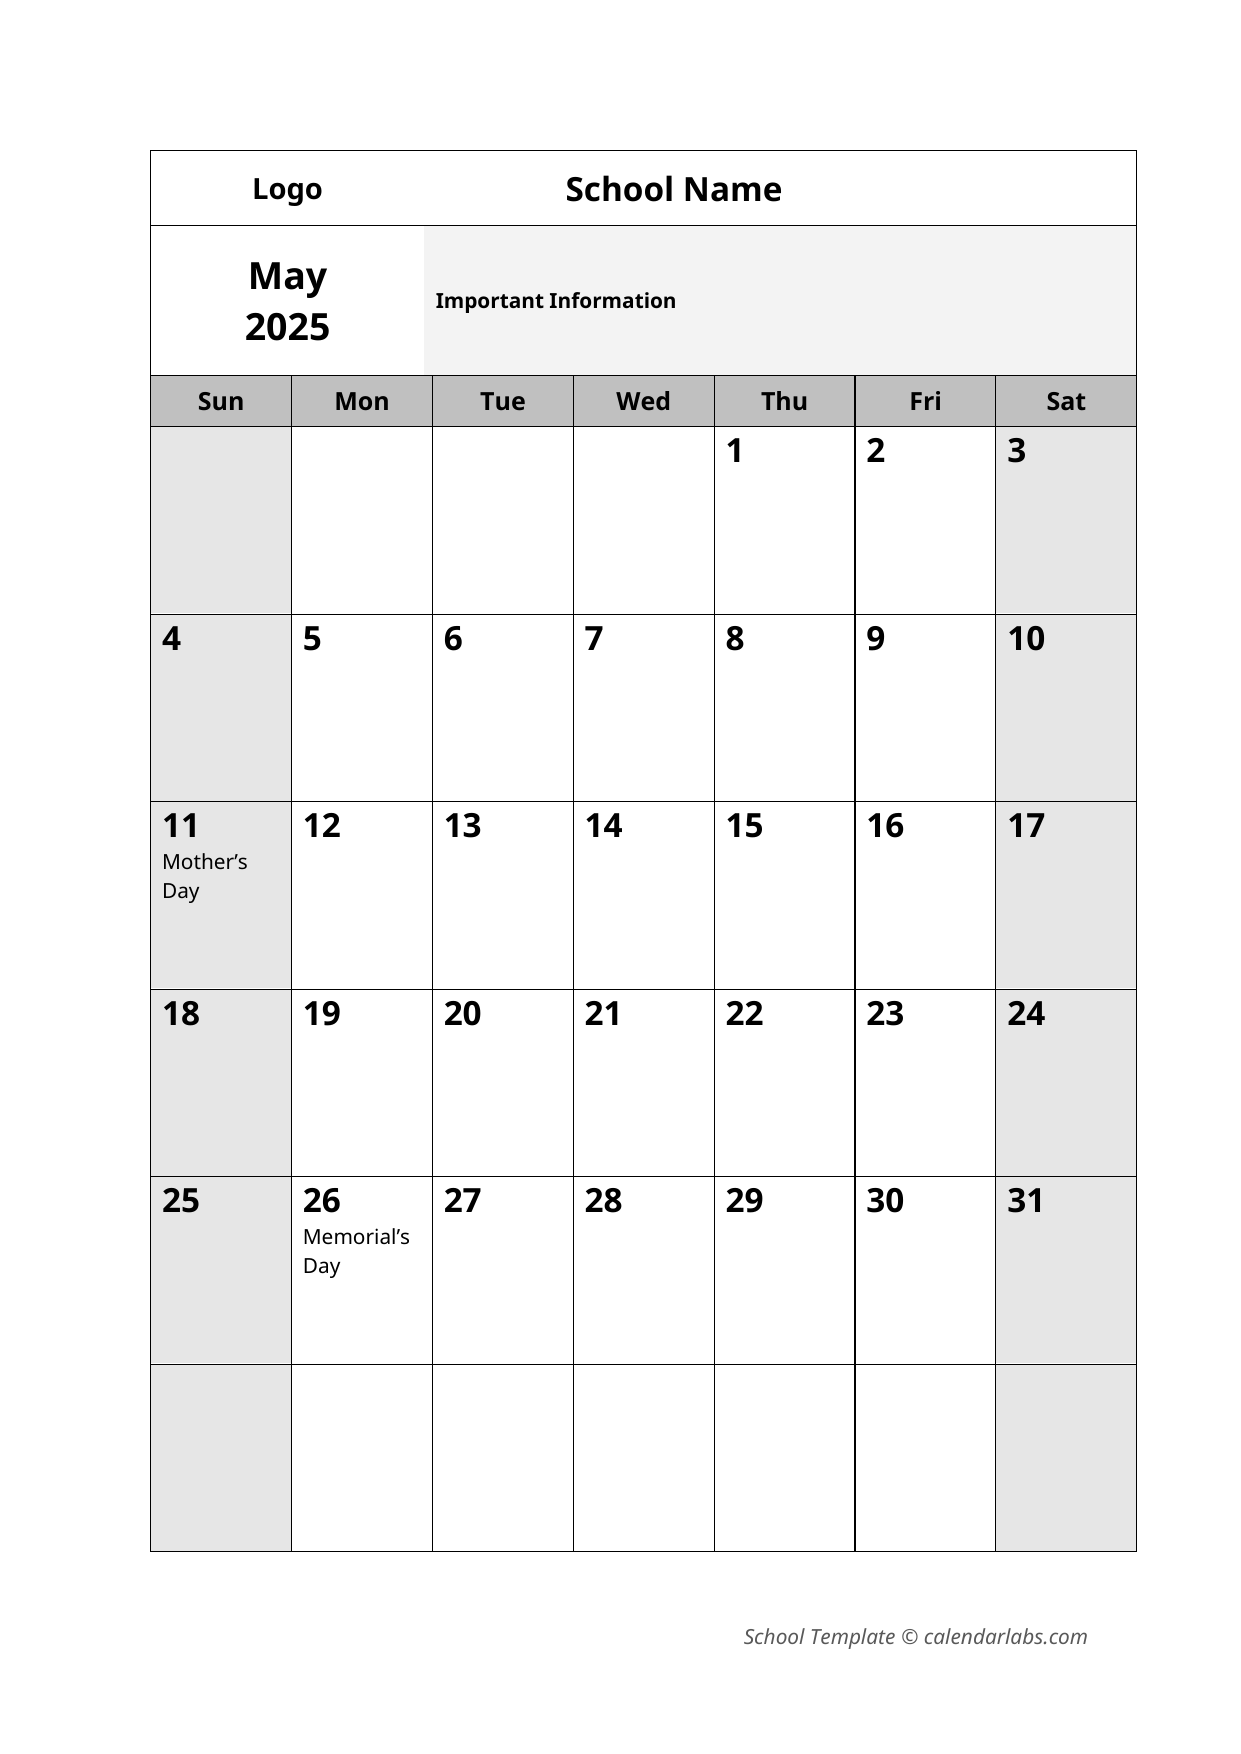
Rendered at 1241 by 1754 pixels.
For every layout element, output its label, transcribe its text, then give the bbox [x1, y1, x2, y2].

table_cell 25 [151, 1177, 291, 1363]
table_cell 26 Memorial’s Day [292, 1177, 432, 1363]
table_cell Sun [151, 376, 291, 426]
table_cell [856, 1365, 995, 1551]
table_cell [574, 427, 714, 613]
table_cell [151, 427, 291, 613]
table_cell [433, 427, 573, 613]
table_cell 22 [715, 990, 854, 1176]
table_cell [292, 1365, 432, 1551]
table_cell 30 [856, 1177, 995, 1363]
table_cell [433, 1365, 573, 1551]
table_cell 6 [433, 615, 573, 801]
table_cell 17 [996, 802, 1136, 988]
table_cell Fri [856, 376, 995, 426]
table_cell Tue [433, 376, 573, 426]
table_cell 14 [574, 802, 714, 988]
table_cell 21 [574, 990, 714, 1176]
table_cell 9 [856, 615, 995, 801]
table_cell 19 [292, 990, 432, 1176]
table_cell 13 [433, 802, 573, 988]
table_cell 1 [715, 427, 854, 613]
table_cell 5 [292, 615, 432, 801]
table_cell [996, 1365, 1136, 1551]
table_header School Name [424, 151, 1136, 225]
table_cell 8 [715, 615, 854, 801]
table_header Logo [151, 151, 424, 225]
table_cell 3 [996, 427, 1136, 613]
table_cell Sat [996, 376, 1136, 426]
table_cell 16 [856, 802, 995, 988]
table_cell 24 [996, 990, 1136, 1176]
table_cell [574, 1365, 714, 1551]
table_cell 7 [574, 615, 714, 801]
table_cell 15 [715, 802, 854, 988]
table_cell 12 [292, 802, 432, 988]
table_cell Wed [574, 376, 714, 426]
table_cell Important Information [424, 226, 1136, 375]
table_cell 2 [856, 427, 995, 613]
table_cell 20 [433, 990, 573, 1176]
table_cell Thu [715, 376, 854, 426]
table_cell Mon [292, 376, 432, 426]
table_cell 31 [996, 1177, 1136, 1363]
table_cell 11 Mother’s Day [151, 802, 291, 988]
table_cell 23 [856, 990, 995, 1176]
table_cell 29 [715, 1177, 854, 1363]
table_cell 27 [433, 1177, 573, 1363]
table_cell 10 [996, 615, 1136, 801]
table_cell May 2025 [151, 226, 424, 375]
table_cell [292, 427, 432, 613]
table_cell 28 [574, 1177, 714, 1363]
table_cell 4 [151, 615, 291, 801]
table_cell [151, 1365, 291, 1551]
table_cell [715, 1365, 854, 1551]
table_cell 18 [151, 990, 291, 1176]
